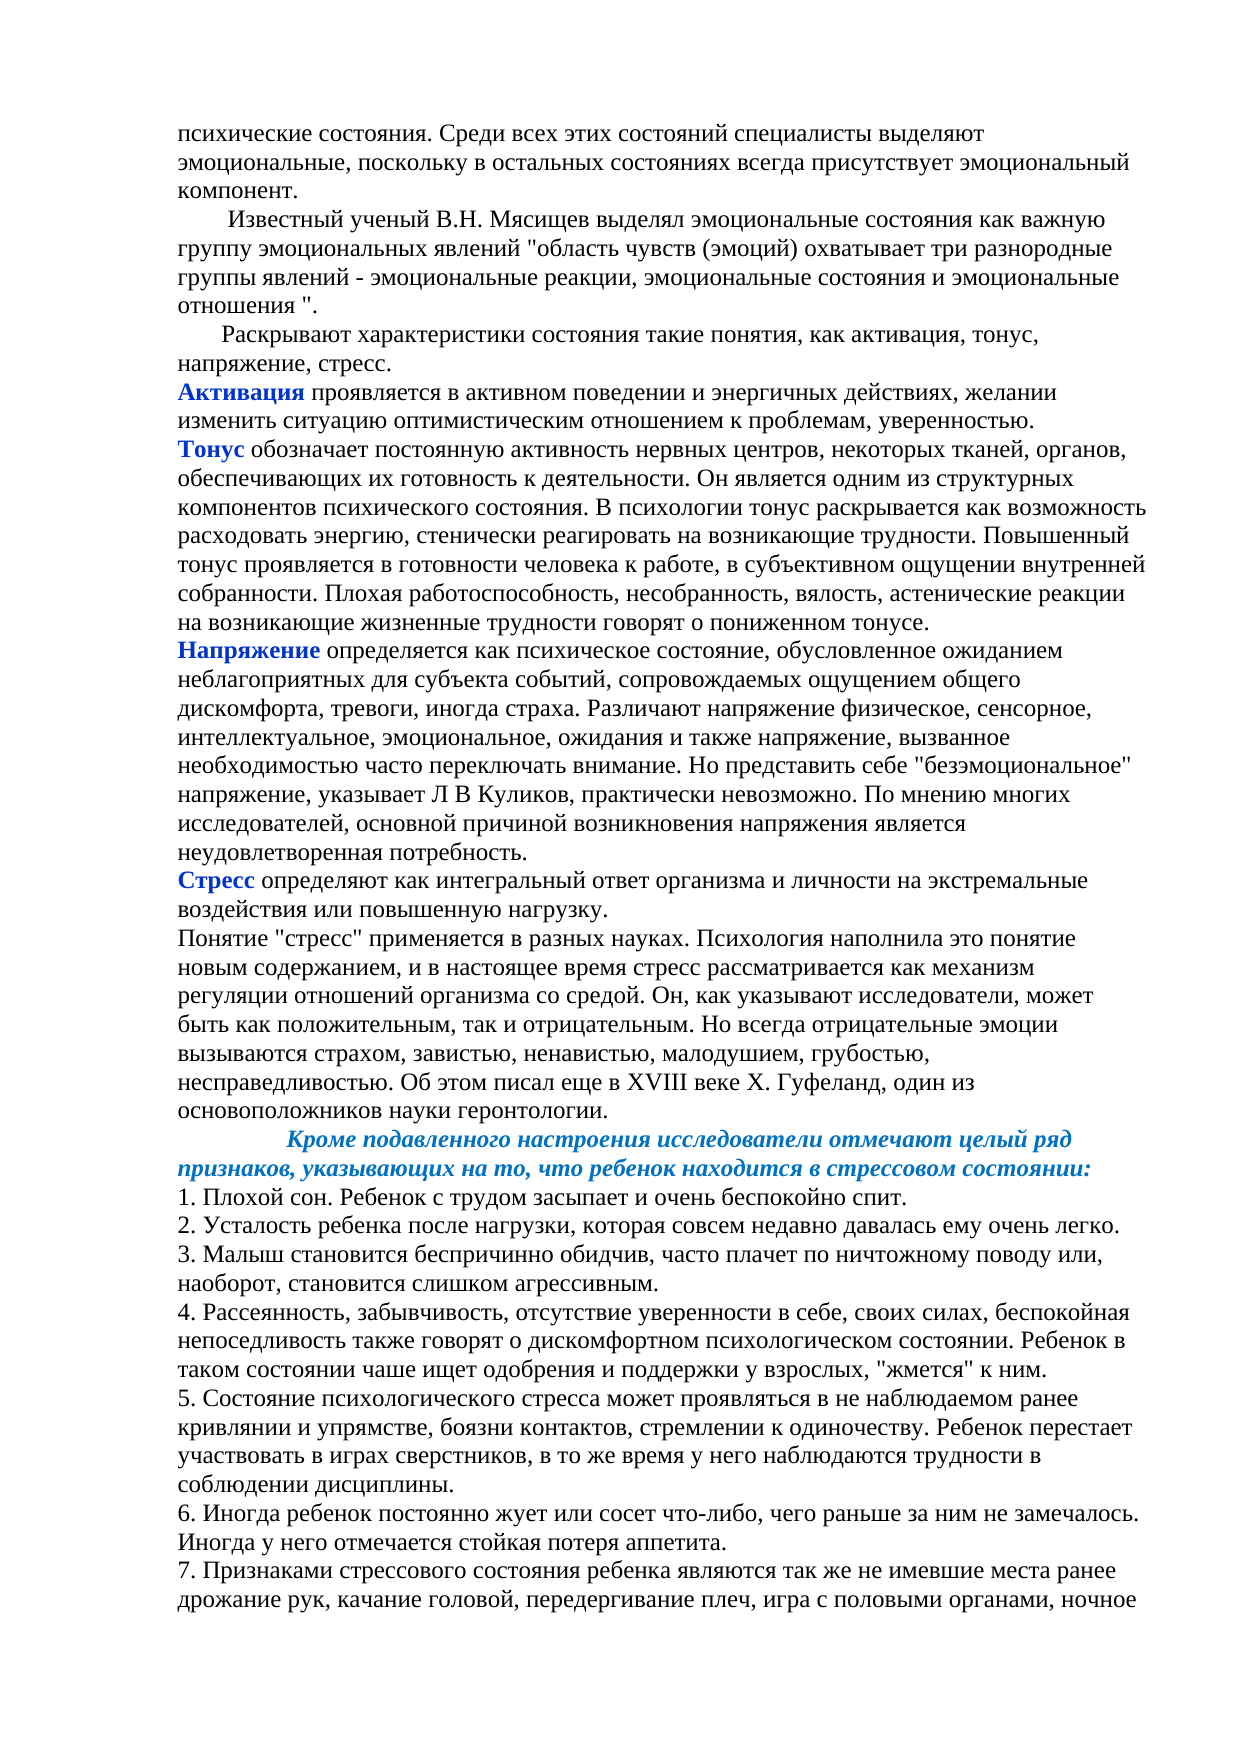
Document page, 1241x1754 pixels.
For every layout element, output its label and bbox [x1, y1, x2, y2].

text [177, 1124, 1152, 1613]
text [177, 118, 1152, 1124]
